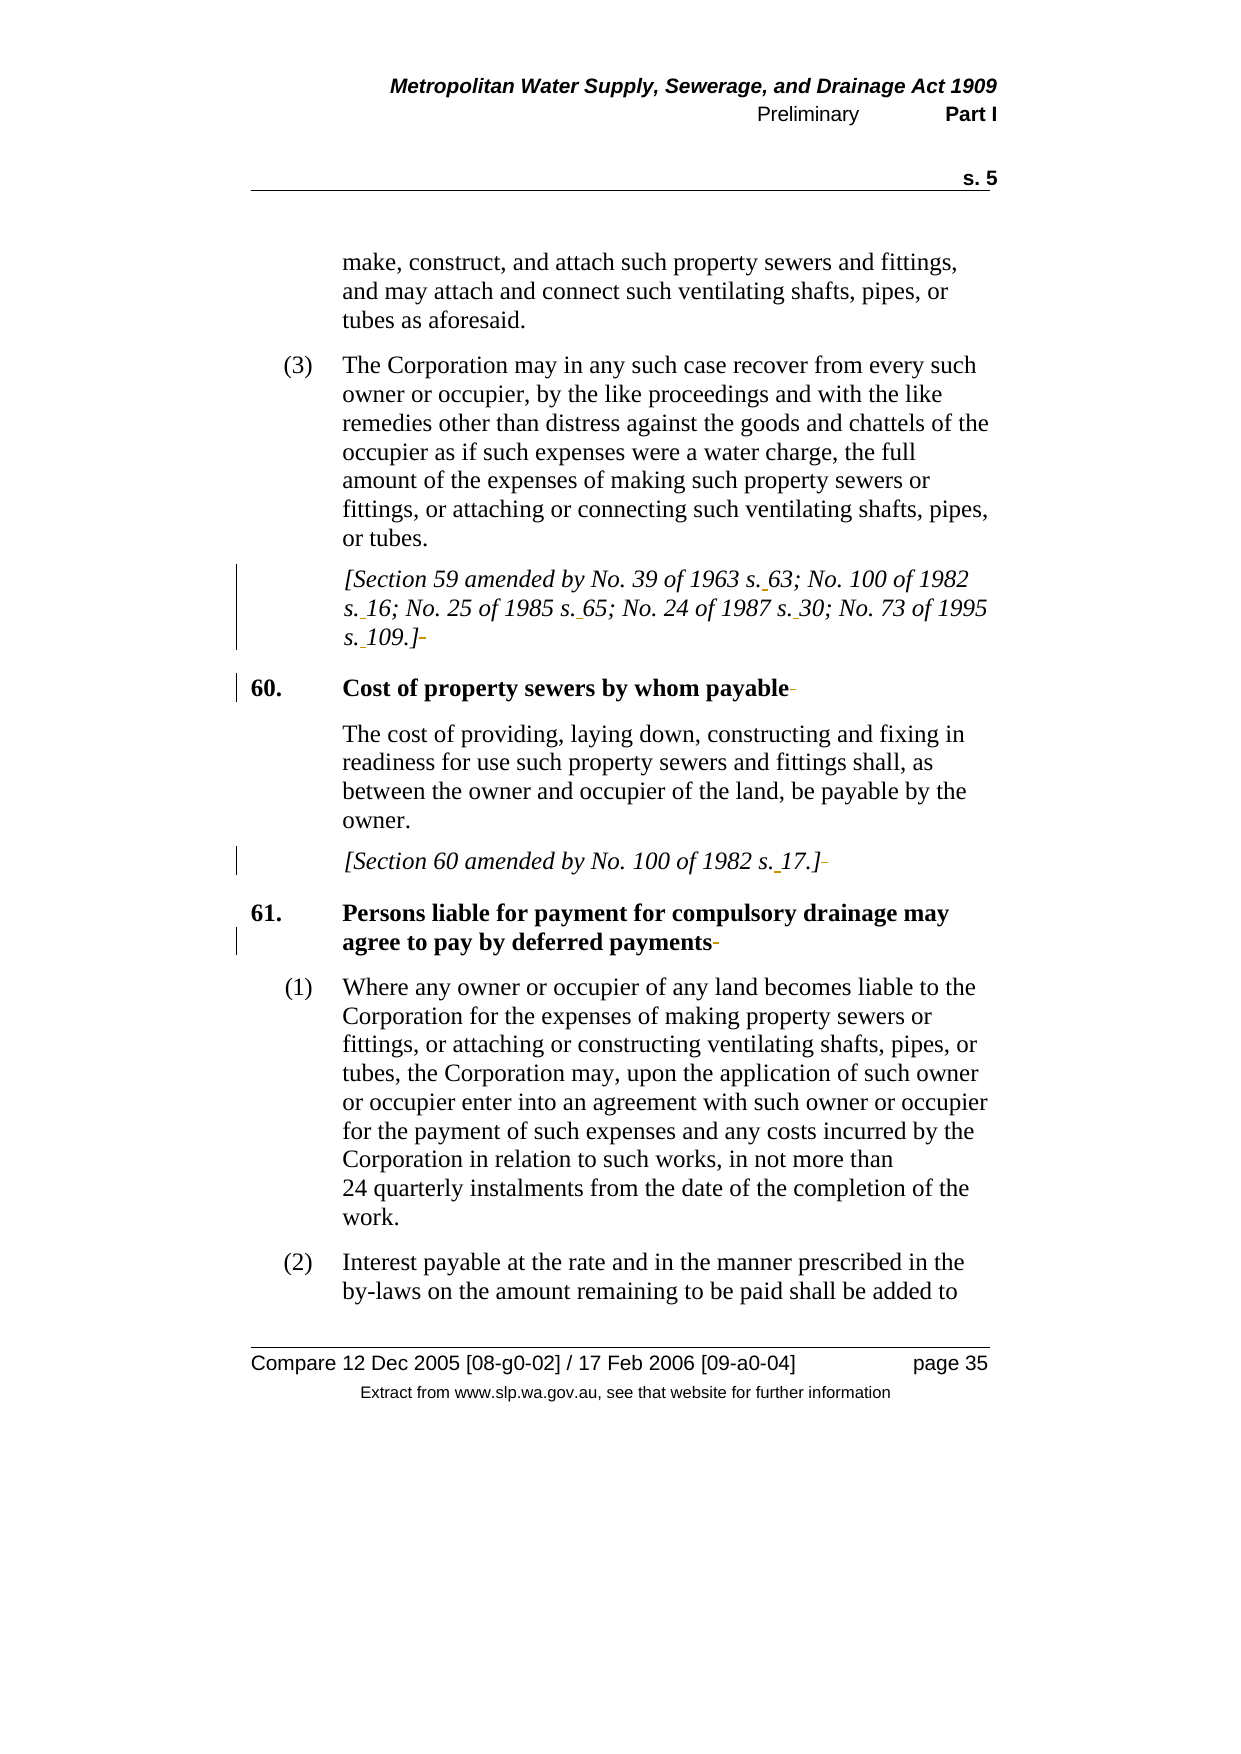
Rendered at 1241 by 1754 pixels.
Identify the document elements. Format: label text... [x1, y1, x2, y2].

text (1) Where any owner or occupier of any land becomes liable to the Corporation for the expenses of making property sewers or fittings, or attaching or constructing ventilating shafts, pipes, or tubes, the Corporation may, upon the application of such owner or occupier enter into an agreement with such owner or occupier for the payment of such expenses and any costs incurred by the Corporation in relation to such works, in not more than 24 quarterly instalments from the date of the completion of the work. [251, 972, 990, 1231]
text [Section 60 amended by No. 100 of 1982 s.17.] [251, 846, 990, 875]
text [251, 247, 990, 334]
subtitle 61. Persons liable for payment for compulsory drainage may agree to pay by deferred payments [251, 898, 990, 955]
text The cost of providing, laying down, constructing and fixing in readiness for use such property sewers and fittings shall, as between the owner and occupier of the land, be payable by the owner. [251, 719, 990, 834]
text (3) The Corporation may in any such case recover from every such owner or occupier, by the like proceedings and with the like remedies other than distress against the goods and chattels of the occupier as if such expenses were a water charge, the full amount of the expenses of making such property sewers or fittings, or attaching or connecting such ventilating shafts, pipes, or tubes. [251, 350, 990, 552]
text [Section 59 amended by No. 39 of 1963 s.63; No. 100 of 1982 s.16; No. 25 of 1985 s.65; No. 24 of 1987 s.30; No. 73 of 1995 s.109.] [251, 564, 990, 650]
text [251, 1247, 990, 1305]
subtitle 60. Cost of property sewers by whom payable [251, 673, 990, 702]
